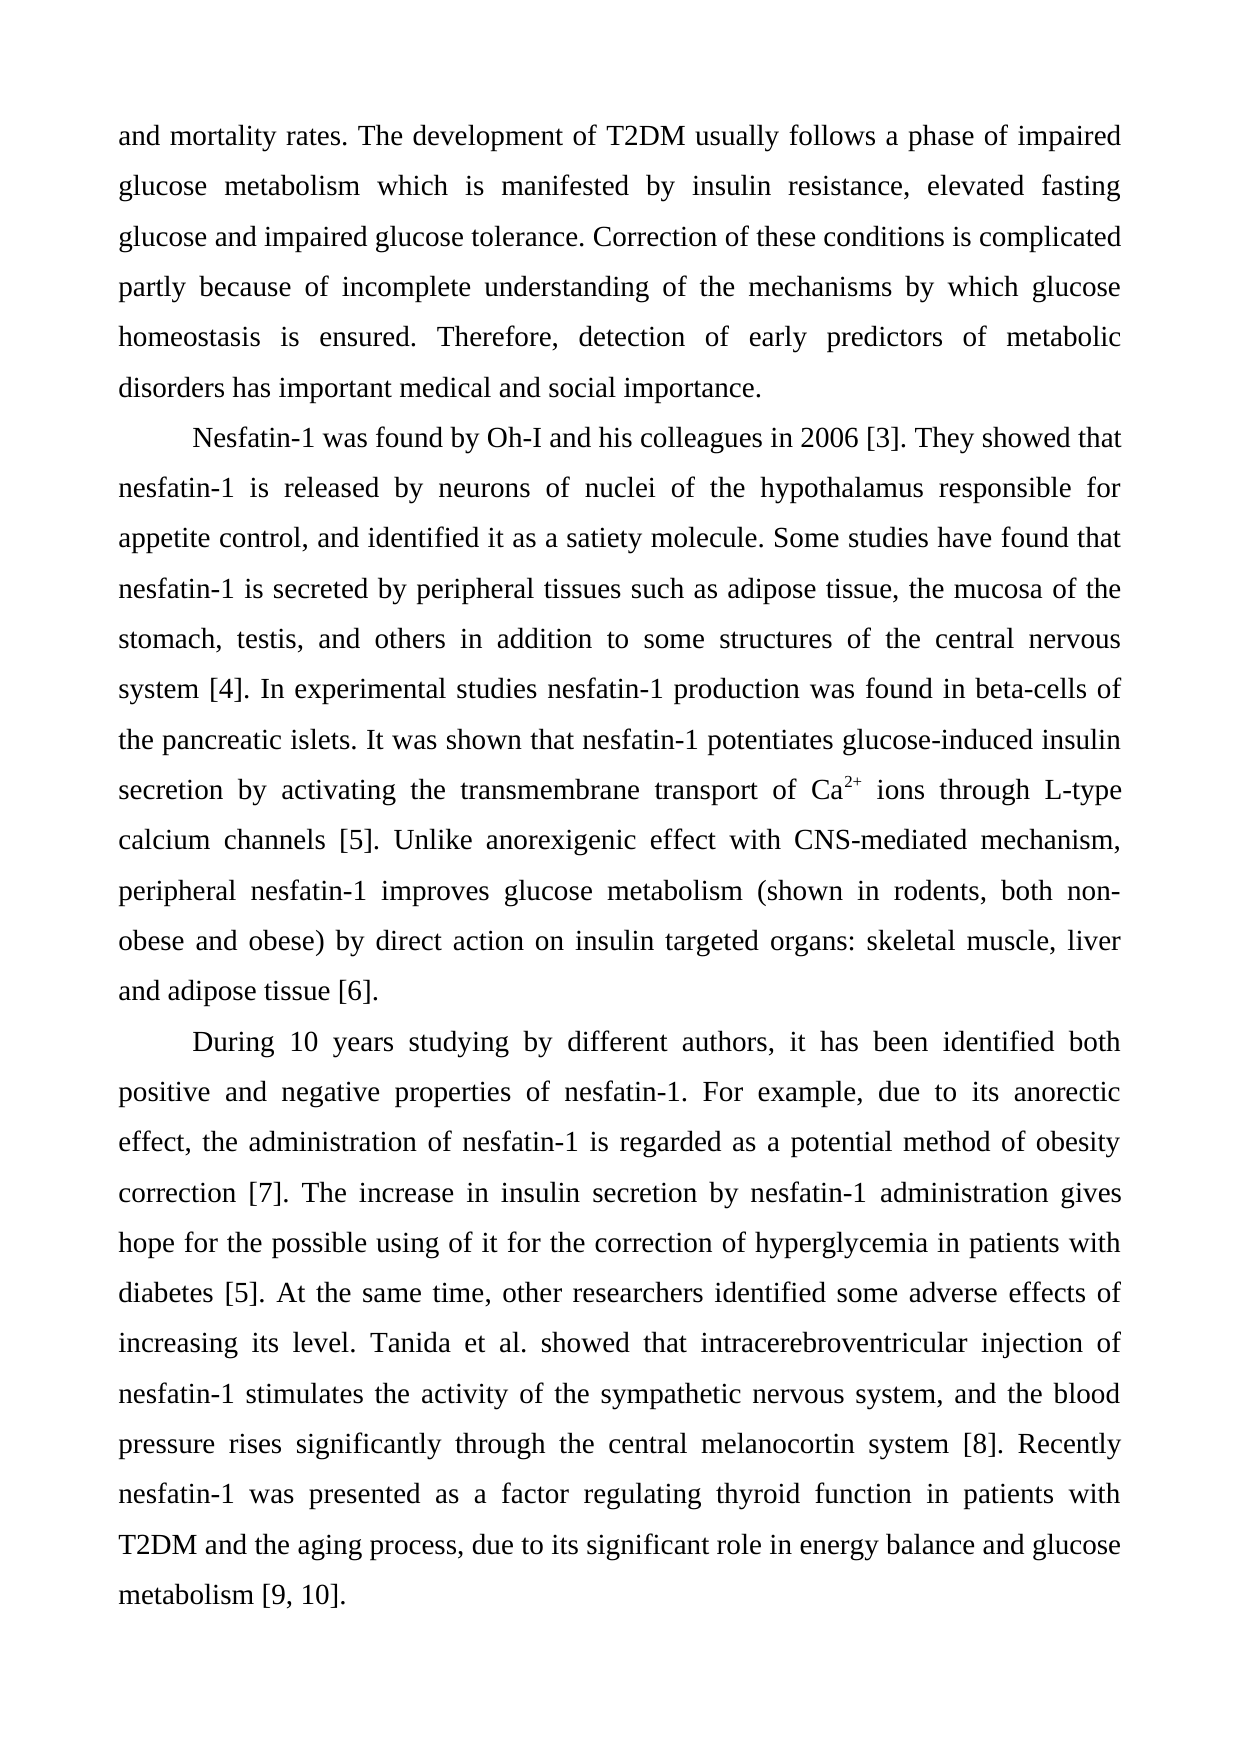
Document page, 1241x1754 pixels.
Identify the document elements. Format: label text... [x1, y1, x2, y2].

text Nesfatin-1 was found by Oh-I and his colleagues in 2006 [3]. They showed that nesfatin-1 is released by neurons of nuclei of the hypothalamus responsible for appetite control, and identified it as a satiety molecule. Some studies have found that nesfatin-1 is secreted by peripheral tissues such as adipose tissue, the mucosa of the stomach, testis, and others in addition to some structures of the central nervous system [4]. In experimental studies nesfatin-1 production was found in beta-cells of the pancreatic islets. It was shown that nesfatin-1 potentiates glucose-induced insulin secretion by activating the transmembrane transport of Ca2+ ions through L-type calcium channels [5]. Unlike anorexigenic effect with CNS-mediated mechanism, peripheral nesfatin-1 improves glucose metabolism (shown in rodents, both non-obese and obese) by direct action on insulin targeted organs: skeletal muscle, liver and adipose tissue [6]. [118, 420, 1122, 1007]
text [118, 118, 1122, 403]
text During 10 years studying by different authors, it has been identified both positive and negative properties of nesfatin-1. For example, due to its anorectic effect, the administration of nesfatin-1 is regarded as a potential method of obesity correction [7]. The increase in insulin secretion by nesfatin-1 administration gives hope for the possible using of it for the correction of hyperglycemia in patients with diabetes [5]. At the same time, other researchers identified some adverse effects of increasing its level. Tanida et al. showed that intracerebroventricular injection of nesfatin-1 stimulates the activity of the sympathetic nervous system, and the blood pressure rises significantly through the central melanocortin system [8]. Recently nesfatin-1 was presented as a factor regulating thyroid function in patients with T2DM and the aging process, due to its significant role in energy balance and glucose metabolism [9, 10]. [118, 1024, 1122, 1611]
